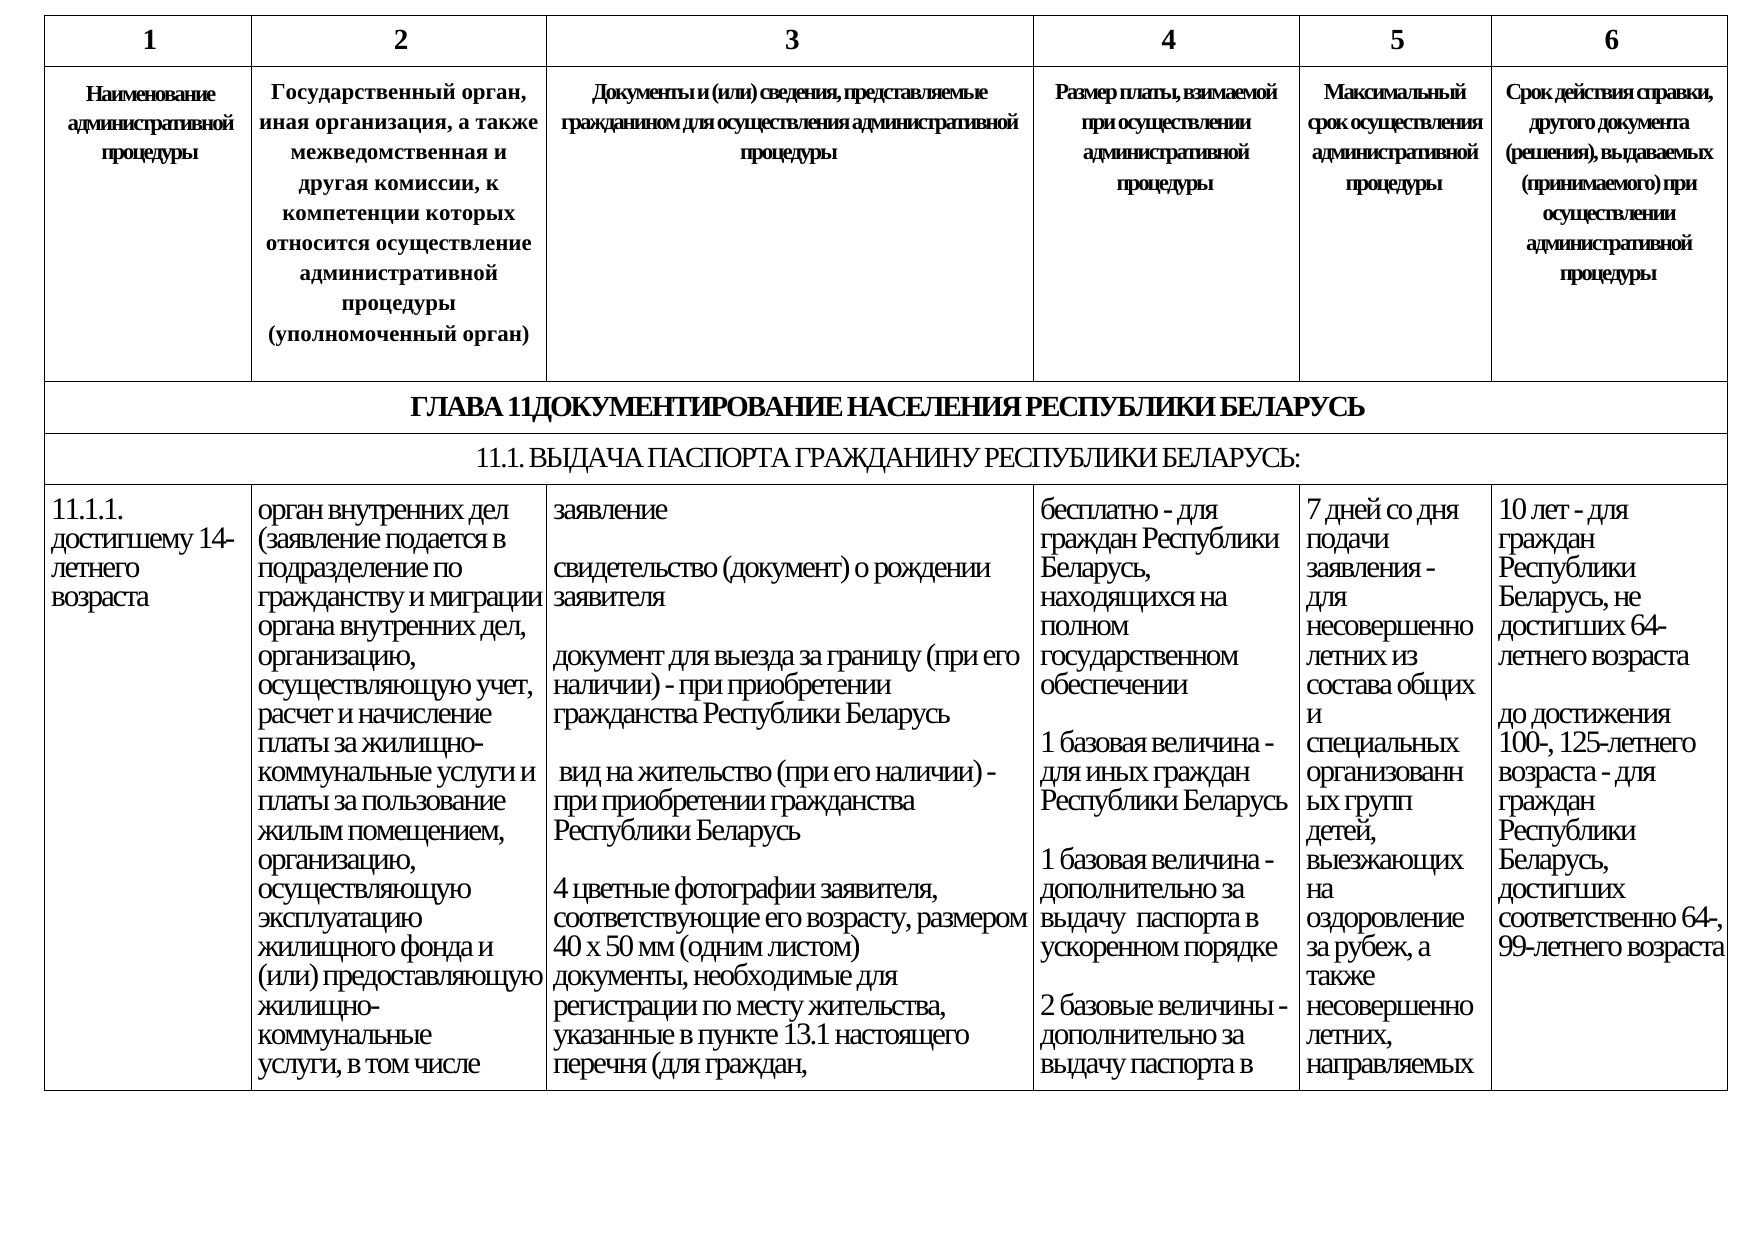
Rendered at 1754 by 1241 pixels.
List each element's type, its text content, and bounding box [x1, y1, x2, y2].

table_cell Документы и (или) сведения, представляемые гражданином для осуществления административной процедуры [547, 67, 1033, 381]
table_header 4 [1034, 16, 1299, 66]
table_header 3 [547, 16, 1033, 66]
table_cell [1034, 485, 1299, 1090]
table_header 1 [45, 16, 251, 66]
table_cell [1492, 485, 1727, 1090]
table_cell ГЛАВА 11ДОКУМЕНТИРОВАНИЕ НАСЕЛЕНИЯ РЕСПУБЛИКИ БЕЛАРУСЬ [45, 382, 1727, 433]
table_cell Максимальный срок осуществления административной процедуры [1300, 67, 1491, 381]
table_cell Срок действия справки, другого документа (решения), выдаваемых (принимаемого) при осуществлении административной процедуры [1492, 67, 1727, 381]
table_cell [45, 485, 251, 1090]
table_header 6 [1492, 16, 1727, 66]
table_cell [547, 485, 1033, 1090]
table_cell Государственный орган, иная организация, а также межведомственная и другая комиссии, к компетенции которых относится осуществление административной процедуры (уполномоченный орган) [252, 67, 546, 381]
table_cell Размер платы, взимаемой при осуществлении административной процедуры [1034, 67, 1299, 381]
table_cell Наименование административной процедуры [45, 67, 251, 381]
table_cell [252, 485, 546, 1090]
table_header 5 [1300, 16, 1491, 66]
table_header 2 [252, 16, 546, 66]
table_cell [1300, 485, 1491, 1090]
table_cell 11.1. ВЫДАЧА ПАСПОРТА ГРАЖДАНИНУ РЕСПУБЛИКИ БЕЛАРУСЬ: [45, 434, 1727, 484]
